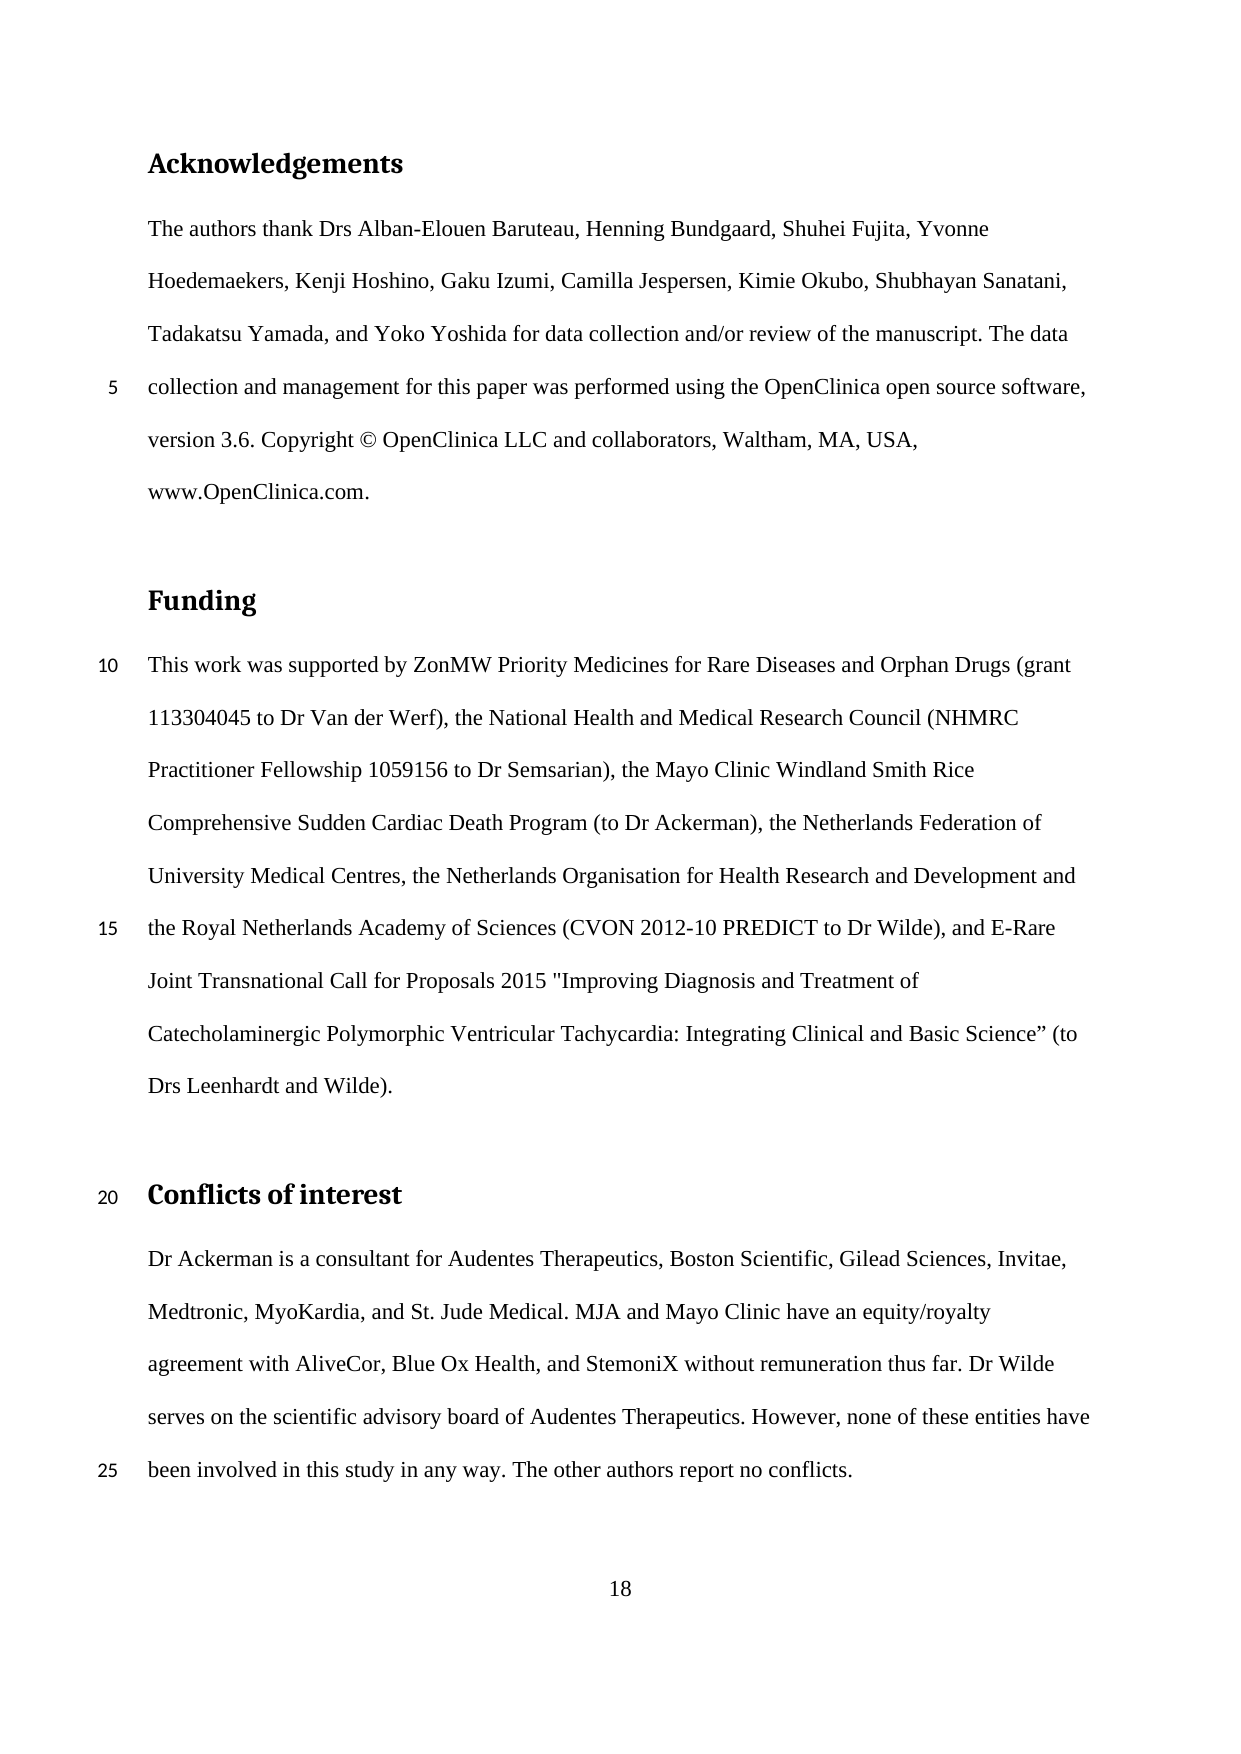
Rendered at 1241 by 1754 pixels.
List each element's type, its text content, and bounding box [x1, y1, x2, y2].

subtitle Funding [148, 584, 1092, 617]
text The authors thank Drs Alban-Elouen Baruteau, Henning Bundgaard, Shuhei Fujita, Yvonne Hoedemaekers, Kenji Hoshino, Gaku Izumi, Camilla Jespersen, Kimie Okubo, Shubhayan Sanatani, Tadakatsu Yamada, and Yoko Yoshida for data collection and/or review of the manuscript. The data collection and management for this paper was performed using the OpenClinica open source software, version 3.6. Copyright © OpenClinica LLC and collaborators, Waltham, MA, USA, www.OpenClinica.com. [148, 215, 1092, 505]
subtitle Acknowledgements [148, 148, 1092, 181]
text This work was supported by ZonMW Priority Medicines for Rare Diseases and Orphan Drugs (grant 113304045 to Dr Van der Werf), the National Health and Medical Research Council (NHMRC Practitioner Fellowship 1059156 to Dr Semsarian), the Mayo Clinic Windland Smith Rice Comprehensive Sudden Cardiac Death Program (to Dr Ackerman), the Netherlands Federation of University Medical Centres, the Netherlands Organisation for Health Research and Development and the Royal Netherlands Academy of Sciences (CVON 2012-10 PREDICT to Dr Wilde), and E-Rare Joint Transnational Call for Proposals 2015 "Improving Diagnosis and Treatment of Catecholaminergic Polymorphic Ventricular Tachycardia: Integrating Clinical and Basic Science” (to Drs Leenhardt and Wilde). [148, 651, 1092, 1099]
text Dr Ackerman is a consultant for Audentes Therapeutics, Boston Scientific, Gilead Sciences, Invitae, Medtronic, MyoKardia, and St. Jude Medical. MJA and Mayo Clinic have an equity/royalty agreement with AliveCor, Blue Ox Health, and StemoniX without remuneration thus far. Dr Wilde serves on the scientific advisory board of Audentes Therapeutics. However, none of these entities have been involved in this study in any way. The other authors report no conflicts. [148, 1245, 1092, 1482]
subtitle Conflicts of interest [148, 1178, 1092, 1211]
